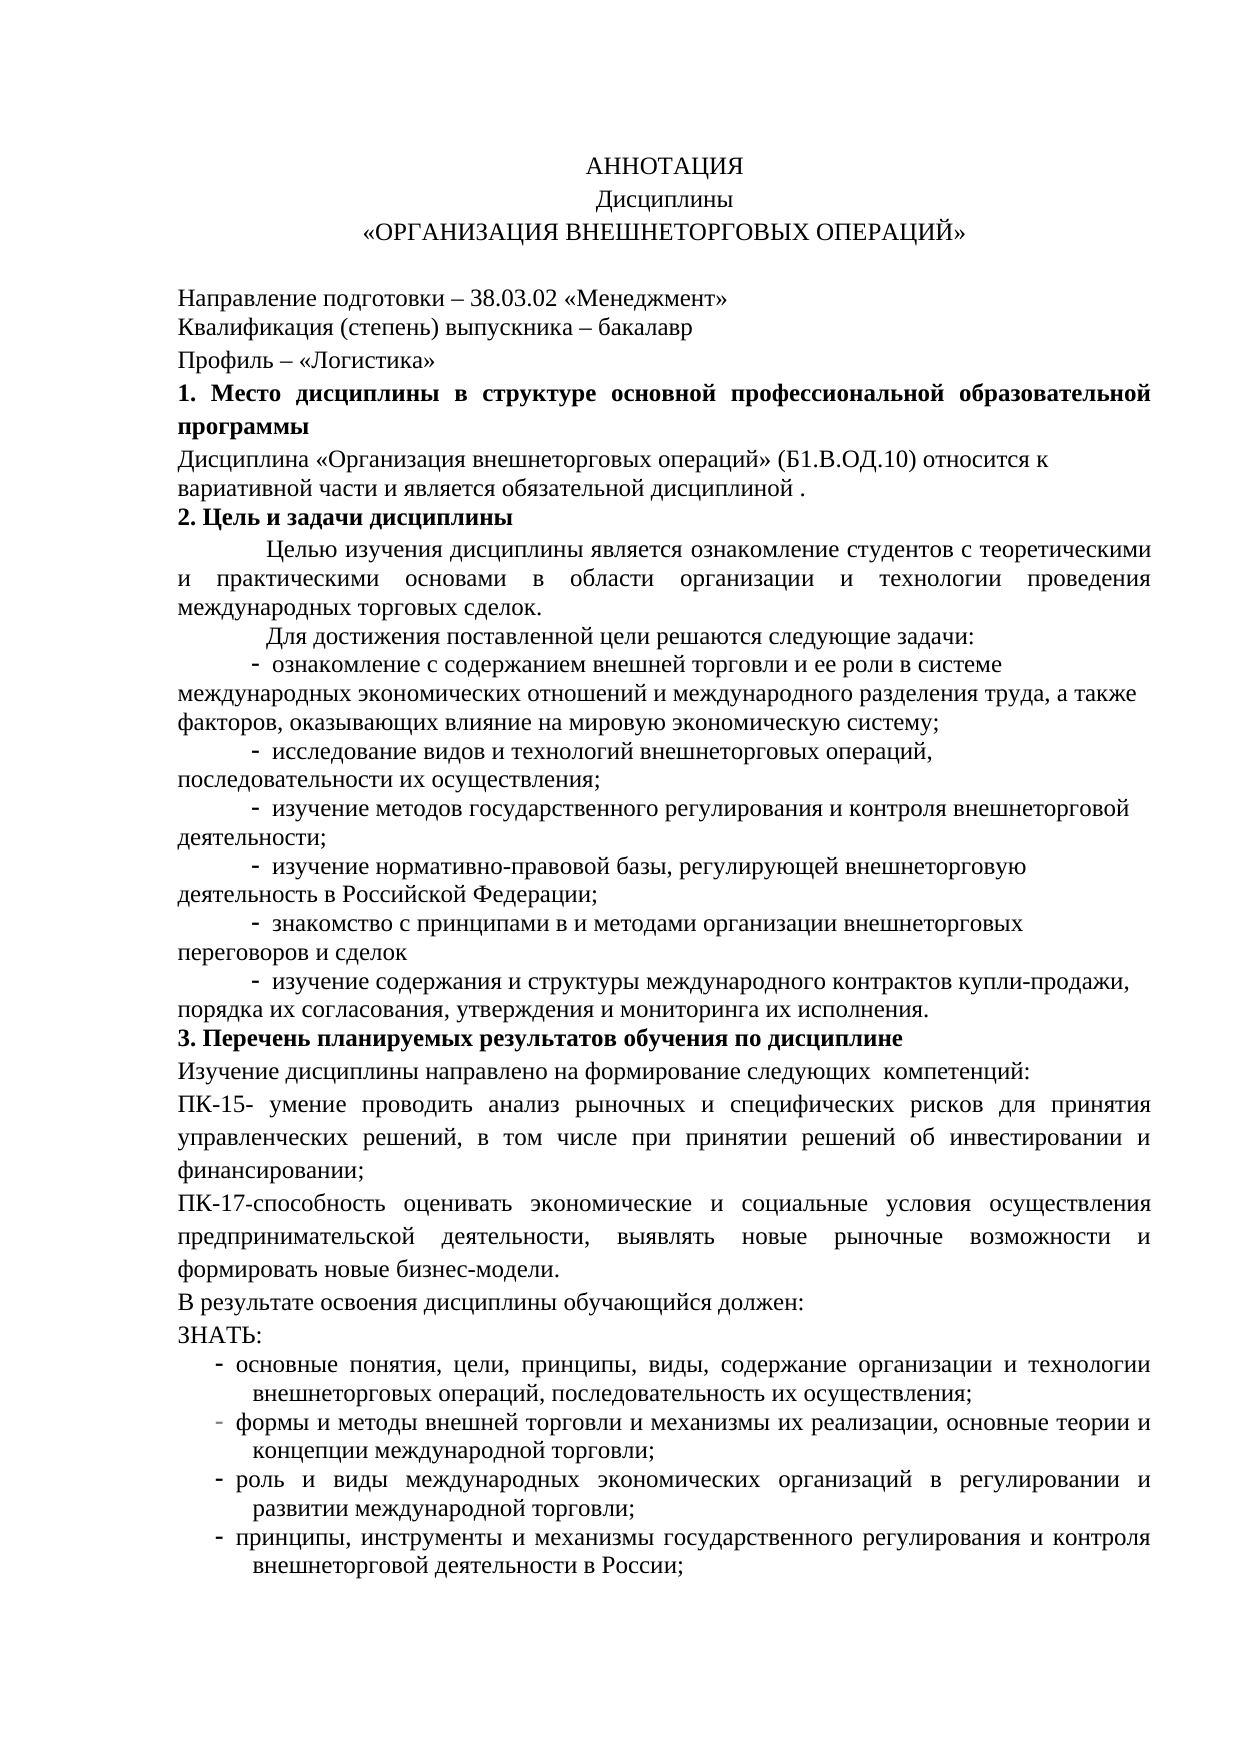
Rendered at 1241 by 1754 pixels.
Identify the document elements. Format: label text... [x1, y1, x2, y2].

text 2. Цель и задачи дисциплины [177, 502, 1152, 530]
text ПК-17-способность оценивать экономические и социальные условия осуществления предпринимательской деятельности, выявлять новые рыночные возможности и формировать новые бизнес-модели. [177, 1188, 1152, 1283]
text В результате освоения дисциплины обучающийся должен: [177, 1287, 1152, 1316]
text Квалификация (степень) выпускника – бакалавр [177, 312, 1152, 341]
text Дисциплина «Организация внешнеторговых операций» (Б1.В.ОД.10) относится к вариативной части и является обязательной дисциплиной . [177, 444, 1152, 502]
text ПК-15- умение проводить анализ рыночных и специфических рисков для принятия управленческих решений, в том числе при принятии решений об инвестировании и финансировании; [177, 1089, 1152, 1184]
list изучение нормативно-правовой базы, регулирующей внешнеторговую деятельность в Российской Федерации; [177, 851, 1152, 908]
text Для достижения поставленной цели решаются следующие задачи: [177, 621, 1152, 649]
text Дисциплины [177, 184, 1152, 213]
text Направление подготовки – 38.03.02 «Менеджмент» [177, 283, 1152, 312]
text 1. Место дисциплины в структуре основной профессиональной образовательной программы [177, 378, 1152, 440]
text Целью изучения дисциплины является ознакомление студентов с теоретическими и практическими основами в области организации и технологии проведения международных торговых сделок. [177, 534, 1152, 621]
list ознакомление с содержанием внешней торговли и ее роли в системе международных экономических отношений и международного разделения труда, а также факторов, оказывающих влияние на мировую экономическую систему; [177, 649, 1152, 736]
list исследование видов и технологий внешнеторговых операций, последовательности их осуществления; [177, 736, 1152, 793]
text АННОТАЦИЯ [177, 151, 1152, 180]
text Изучение дисциплины направлено на формирование следующих компетенций: [177, 1056, 1152, 1085]
list формы и методы внешней торговли и механизмы их реализации, основные теории и концепции международной торговли; [215, 1407, 1152, 1464]
list принципы, инструменты и механизмы государственного регулирования и контроля внешнеторговой деятельности в России; [215, 1522, 1152, 1579]
list знакомство с принципами в и методами организации внешнеторговых переговоров и сделок [177, 908, 1152, 966]
list роль и виды международных экономических организаций в регулировании и развитии международной торговли; [215, 1464, 1152, 1522]
text 3. Перечень планируемых результатов обучения по дисциплине [177, 1023, 1152, 1052]
text «ОРГАНИЗАЦИЯ ВНЕШНЕТОРГОВЫХ ОПЕРАЦИЙ» [177, 217, 1152, 246]
list основные понятия, цели, принципы, виды, содержание организации и технологии внешнеторговых операций, последовательность их осуществления; [215, 1349, 1152, 1407]
list изучение методов государственного регулирования и контроля внешнеторговой деятельности; [177, 793, 1152, 851]
list изучение содержания и структуры международного контрактов купли-продажи, порядка их согласования, утверждения и мониторинга их исполнения. [177, 966, 1152, 1023]
text Профиль – «Логистика» [177, 345, 1152, 374]
text ЗНАТЬ: [177, 1321, 1152, 1349]
